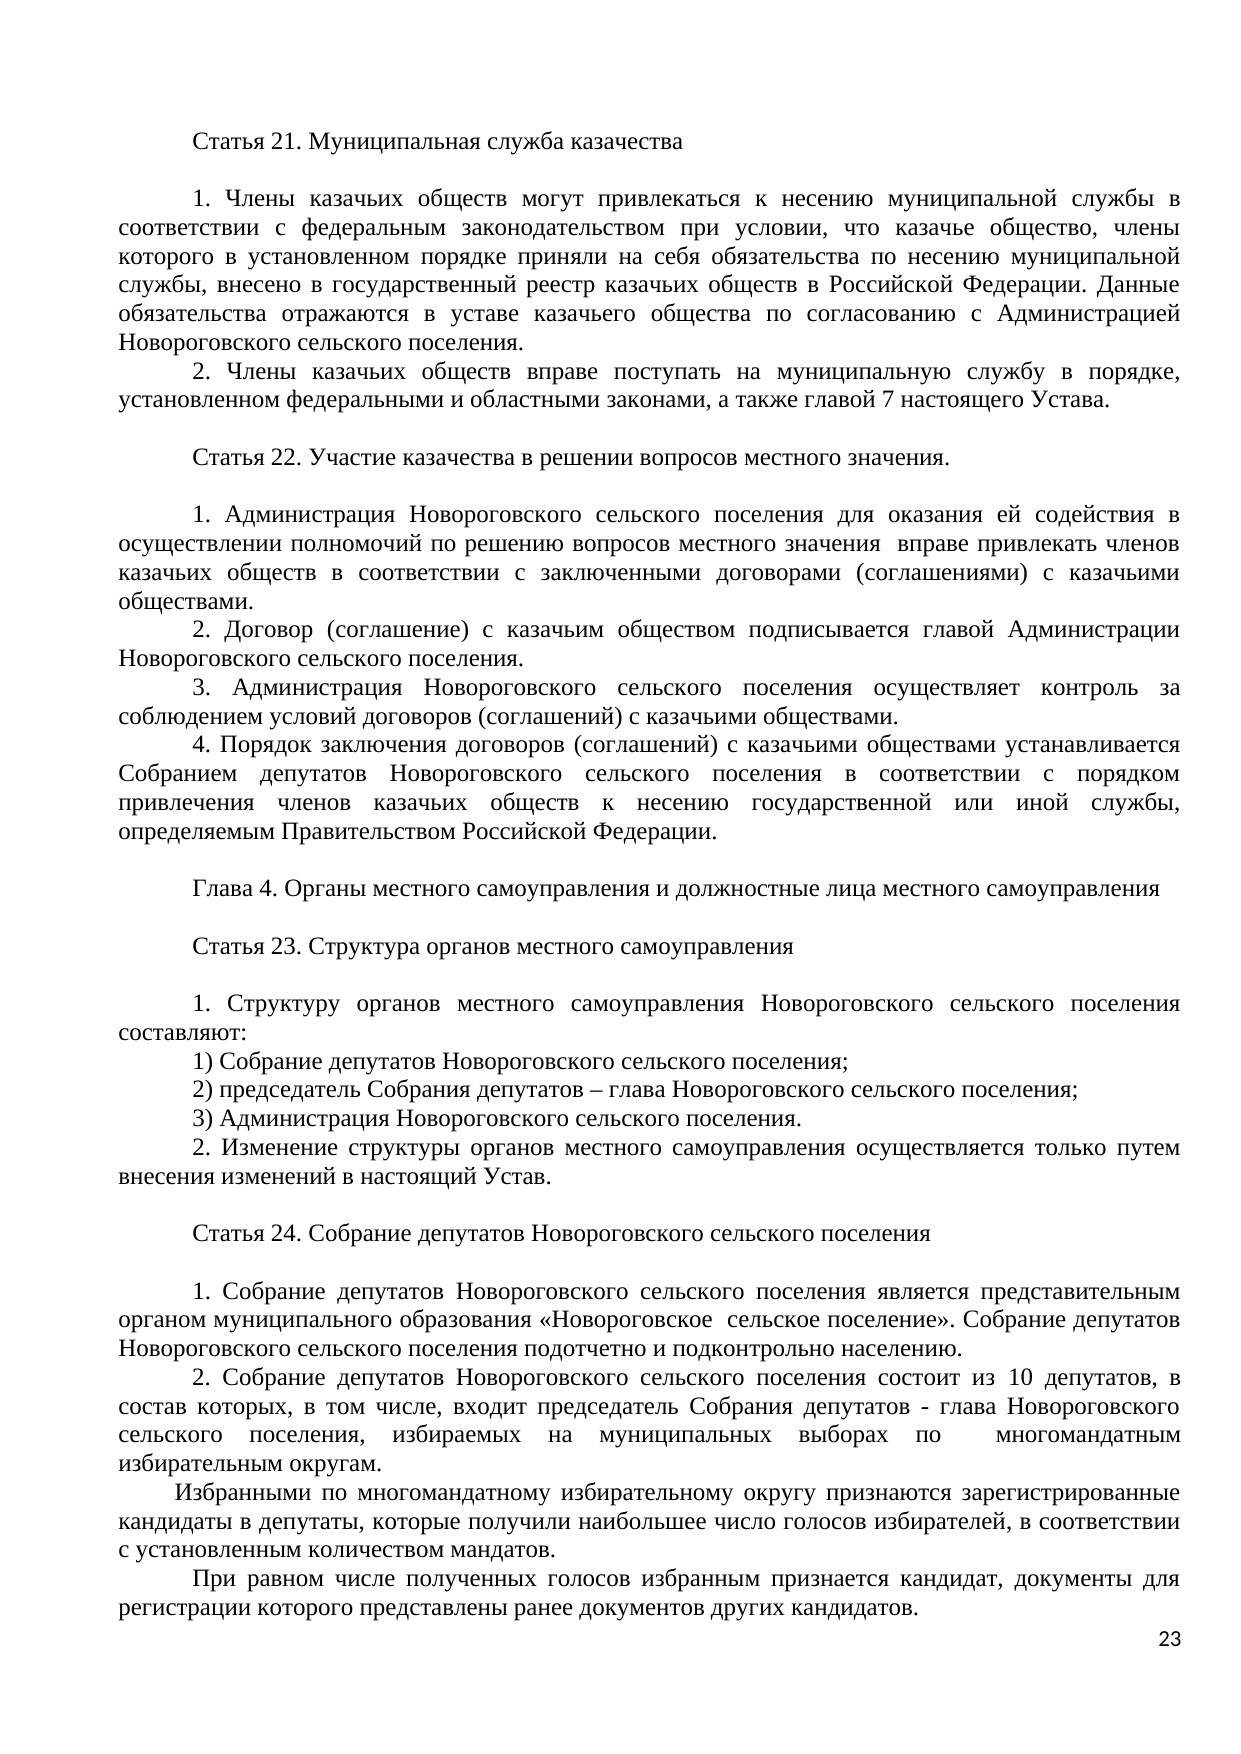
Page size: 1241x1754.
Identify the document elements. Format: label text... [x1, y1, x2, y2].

text 1) Собрание депутатов Новороговского сельского поселения; [118, 1046, 1181, 1074]
text 2. Члены казачьих обществ вправе поступать на муниципальную службу в порядке, установленном федеральными и областными законами, а также главой 7 настоящего Устава. [118, 356, 1181, 413]
text Избранными по многомандатному избирательному округу признаются зарегистрированные кандидаты в депутаты, которые получили наибольшее число голосов избирателей, в соответствии с установленным количеством мандатов. [118, 1477, 1181, 1563]
text 2. Изменение структуры органов местного самоуправления осуществляется только путем внесения изменений в настоящий Устав. [118, 1132, 1181, 1189]
text 2. Собрание депутатов Новороговского сельского поселения состоит из 10 депутатов, в состав которых, в том числе, входит председатель Собрания депутатов - глава Новороговского сельского поселения, избираемых на муниципальных выборах по многомандатным избирательным округам. [118, 1362, 1181, 1477]
text 1. Администрация Новороговского сельского поселения для оказания ей содействия в осуществлении полномочий по решению вопросов местного значения вправе привлекать членов казачьих обществ в соответствии с заключенными договорами (соглашениями) с казачьими обществами. [118, 499, 1181, 614]
text Статья 24. Собрание депутатов Новороговского сельского поселения [118, 1218, 1181, 1247]
text Статья 21. Муниципальная служба казачества [118, 126, 1181, 154]
text Глава 4. Органы местного самоуправления и должностные лица местного самоуправления [118, 873, 1181, 902]
text 4. Порядок заключения договоров (соглашений) с казачьими обществами устанавливается Собранием депутатов Новороговского сельского поселения в соответствии с порядком привлечения членов казачьих обществ к несению государственной или иной службы, определяемым Правительством Российской Федерации. [118, 729, 1181, 844]
text 3. Администрация Новороговского сельского поселения осуществляет контроль за соблюдением условий договоров (соглашений) с казачьими обществами. [118, 672, 1181, 729]
text 2. Договор (соглашение) с казачьим обществом подписывается главой Администрации Новороговского сельского поселения. [118, 614, 1181, 672]
text 3) Администрация Новороговского сельского поселения. [118, 1103, 1181, 1132]
text 1. Члены казачьих обществ могут привлекаться к несению муниципальной службы в соответствии с федеральным законодательством при условии, что казачье общество, члены которого в установленном порядке приняли на себя обязательства по несению муниципальной службы, внесено в государственный реестр казачьих обществ в Российской Федерации. Данные обязательства отражаются в уставе казачьего общества по согласованию с Администрацией Новороговского сельского поселения. [118, 183, 1181, 356]
text При равном числе полученных голосов избранным признается кандидат, документы для регистрации которого представлены ранее документов других кандидатов. [118, 1563, 1181, 1621]
text Статья 22. Участие казачества в решении вопросов местного значения. [118, 442, 1181, 471]
text 1. Собрание депутатов Новороговского сельского поселения является представительным органом муниципального образования «Новороговское сельское поселение». Собрание депутатов Новороговского сельского поселения подотчетно и подконтрольно населению. [118, 1276, 1181, 1362]
text Статья 23. Структура органов местного самоуправления [118, 931, 1181, 959]
text 1. Структуру органов местного самоуправления Новороговского сельского поселения составляют: [118, 988, 1181, 1046]
text 2) председатель Собрания депутатов – глава Новороговского сельского поселения; [118, 1074, 1181, 1103]
